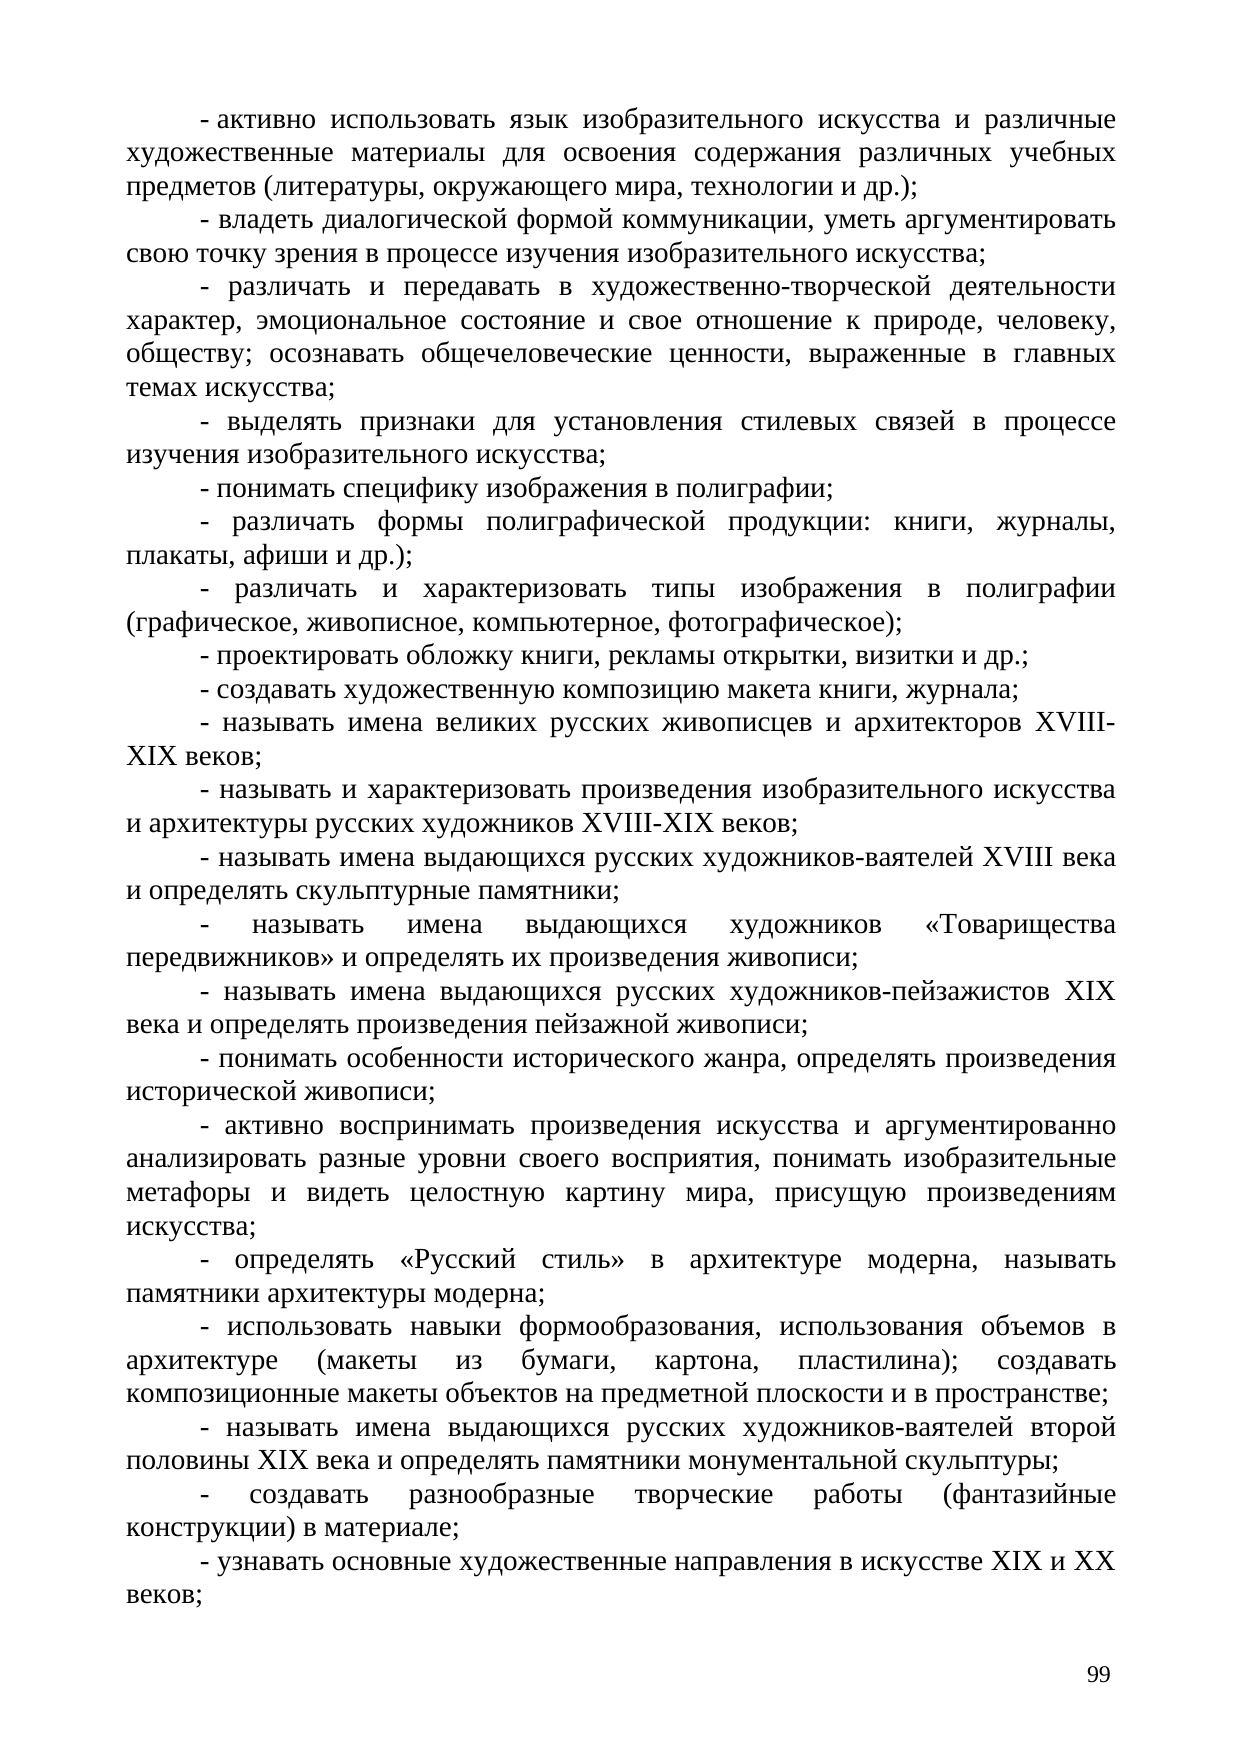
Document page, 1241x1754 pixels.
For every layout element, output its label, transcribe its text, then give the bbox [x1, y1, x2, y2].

text - узнавать основные художественные направления в искусстве XIX и XX веков; [126, 1543, 1117, 1610]
text - проектировать обложку книги, рекламы открытки, визитки и др.; [126, 637, 1117, 671]
text - определять «Русский стиль» в архитектуре модерна, называть памятники архитектуры модерна; [126, 1241, 1117, 1308]
text - использовать навыки формообразования, использования объемов в архитектуре (макеты из бумаги, картона, пластилина); создавать композиционные макеты объектов на предметной плоскости и в пространстве; [126, 1308, 1117, 1409]
text - называть имена выдающихся русских художников-пейзажистов XIX века и определять произведения пейзажной живописи; [126, 973, 1117, 1040]
text - называть имена выдающихся художников «Товарищества передвижников» и определять их произведения живописи; [126, 906, 1117, 973]
text - владеть диалогической формой коммуникации, уметь аргументировать свою точку зрения в процессе изучения изобразительного искусства; [126, 201, 1117, 268]
text - выделять признаки для установления стилевых связей в процессе изучения изобразительного искусства; [126, 403, 1117, 470]
text - активно использовать язык изобразительного искусства и различные художественные материалы для освоения содержания различных учебных предметов (литературы, окружающего мира, технологии и др.); [126, 101, 1117, 201]
text - называть имена великих русских живописцев и архитекторов XVIII-XIX веков; [126, 704, 1117, 772]
text - называть имена выдающихся русских художников-ваятелей XVIII века и определять скульптурные памятники; [126, 839, 1117, 906]
text - называть и характеризовать произведения изобразительного искусства и архитектуры русских художников XVIII-XIX веков; [126, 772, 1117, 839]
text - понимать специфику изображения в полиграфии; [126, 470, 1117, 503]
text - различать и характеризовать типы изображения в полиграфии (графическое, живописное, компьютерное, фотографическое); [126, 570, 1117, 637]
text - понимать особенности исторического жанра, определять произведения исторической живописи; [126, 1040, 1117, 1107]
text - создавать художественную композицию макета книги, журнала; [126, 671, 1117, 704]
text - активно воспринимать произведения искусства и аргументированно анализировать разные уровни своего восприятия, понимать изобразительные метафоры и видеть целостную картину мира, присущую произведениям искусства; [126, 1107, 1117, 1241]
text - различать формы полиграфической продукции: книги, журналы, плакаты, афиши и др.); [126, 503, 1117, 570]
text - создавать разнообразные творческие работы (фантазийные конструкции) в материале; [126, 1476, 1117, 1543]
text - различать и передавать в художественно-творческой деятельности характер, эмоциональное состояние и свое отношение к природе, человеку, обществу; осознавать общечеловеческие ценности, выраженные в главных темах искусства; [126, 268, 1117, 403]
text - называть имена выдающихся русских художников-ваятелей второй половины XIX века и определять памятники монументальной скульптуры; [126, 1409, 1117, 1476]
